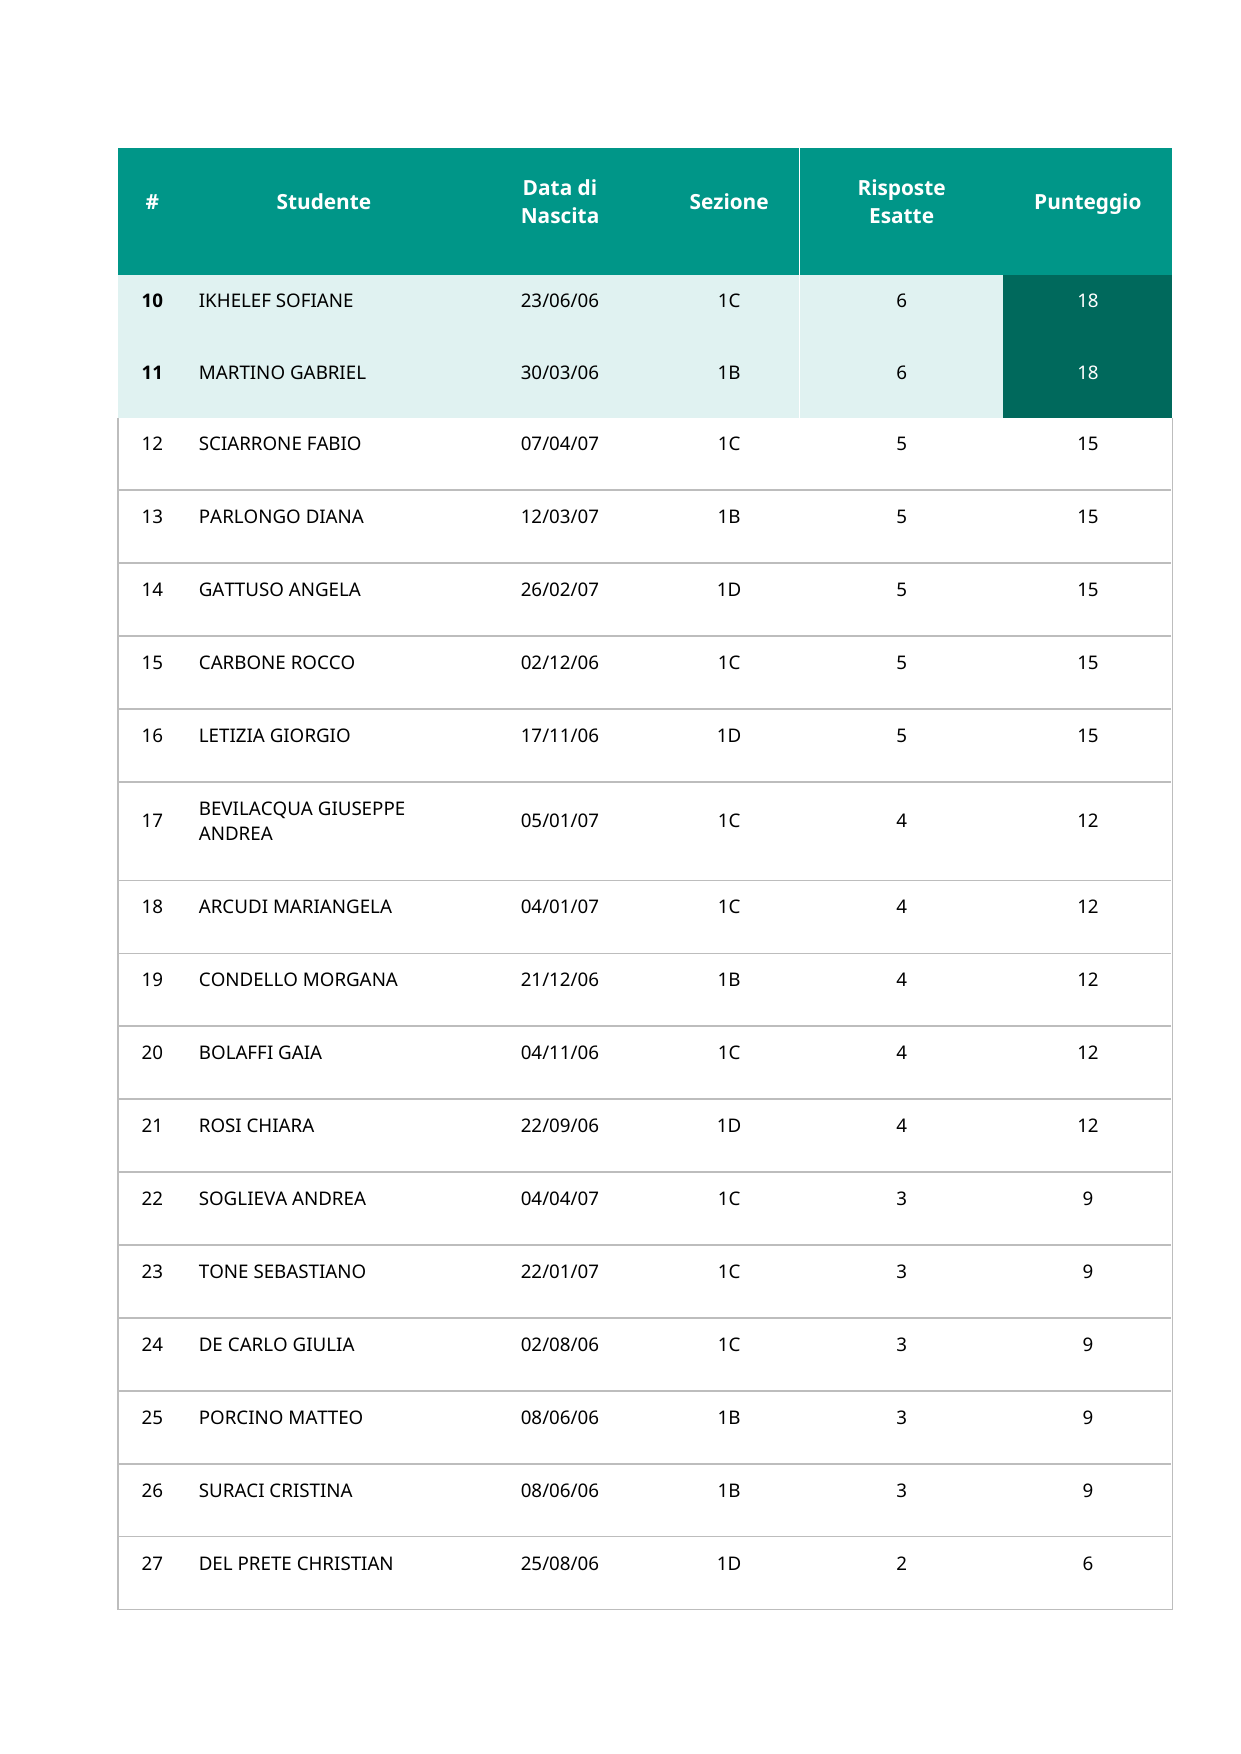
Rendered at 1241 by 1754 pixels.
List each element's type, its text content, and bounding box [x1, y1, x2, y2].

table_cell 1B [658, 1392, 799, 1463]
table_cell 10 [118, 275, 186, 347]
table_cell 12 [1003, 880, 1172, 952]
table_cell 15 [1003, 635, 1172, 708]
table_cell 22 [119, 1173, 186, 1244]
table_cell 15 [1003, 708, 1172, 781]
table_cell 9 [1003, 1390, 1172, 1463]
table_cell GATTUSO ANGELA [186, 564, 461, 635]
table_cell CONDELLO MORGANA [186, 954, 461, 1025]
table_cell 15 [1003, 562, 1172, 635]
table_header Data di Nascita [461, 148, 658, 275]
table_cell 1C [658, 418, 799, 489]
table_cell 12 [1003, 1098, 1172, 1171]
table_cell 3 [800, 1173, 1003, 1244]
table_cell 5 [800, 418, 1003, 489]
table_cell 1C [658, 783, 799, 879]
table_cell SOGLIEVA ANDREA [186, 1173, 461, 1244]
table_cell 15 [119, 637, 186, 708]
table_cell 3 [800, 1319, 1003, 1390]
table_cell ARCUDI MARIANGELA [186, 881, 461, 952]
table_cell 4 [800, 783, 1003, 879]
table_cell 12 [1003, 781, 1172, 879]
table_cell BEVILACQUA GIUSEPPE ANDREA [186, 783, 461, 879]
table_cell DEL PRETE CHRISTIAN [186, 1537, 461, 1609]
table_cell 4 [800, 1100, 1003, 1171]
table_cell 25 [119, 1392, 186, 1463]
table_header Punteggio [1003, 148, 1172, 275]
table_cell 26 [119, 1465, 186, 1536]
table_cell 26/02/07 [461, 564, 658, 635]
table_cell 07/04/07 [461, 418, 658, 489]
table_cell 18 [119, 881, 186, 952]
table_cell 2 [800, 1537, 1003, 1609]
table_cell 9 [1003, 1463, 1172, 1536]
table_cell 6 [800, 275, 1003, 347]
table_cell 1D [658, 1537, 799, 1609]
table_cell 4 [800, 954, 1003, 1025]
table_cell 15 [1003, 489, 1172, 562]
table_cell 5 [800, 491, 1003, 562]
table_cell 4 [800, 881, 1003, 952]
table_cell 1C [658, 1027, 799, 1098]
table_cell 21 [119, 1100, 186, 1171]
table_cell 08/06/06 [461, 1465, 658, 1536]
table_cell 16 [119, 710, 186, 781]
table_cell 20 [119, 1027, 186, 1098]
table_cell IKHELEF SOFIANE [186, 275, 461, 347]
table_cell 11 [118, 347, 186, 418]
table_cell 18 [1003, 275, 1172, 347]
table_cell 13 [119, 491, 186, 562]
table_cell 1C [658, 275, 799, 347]
table_cell 04/04/07 [461, 1173, 658, 1244]
table_cell 3 [800, 1465, 1003, 1536]
table_cell 1D [658, 710, 799, 781]
table_cell 1C [658, 1173, 799, 1244]
table_cell 9 [1003, 1171, 1172, 1244]
table_cell 19 [119, 954, 186, 1025]
table_cell 02/12/06 [461, 637, 658, 708]
table_cell 1C [658, 881, 799, 952]
table_cell SCIARRONE FABIO [186, 418, 461, 489]
table_cell 12 [1003, 1025, 1172, 1098]
table_cell 22/09/06 [461, 1100, 658, 1171]
table_cell 27 [119, 1537, 186, 1609]
table_cell 5 [800, 710, 1003, 781]
table_header Sezione [658, 148, 799, 275]
table_cell TONE SEBASTIANO [186, 1246, 461, 1317]
table_cell 12/03/07 [461, 491, 658, 562]
table_cell 14 [119, 564, 186, 635]
table_cell 4 [800, 1027, 1003, 1098]
table_cell 1C [658, 1246, 799, 1317]
table_cell 23/06/06 [461, 275, 658, 347]
table_cell 12 [119, 418, 186, 489]
table_header Risposte Esatte [800, 148, 1003, 275]
table_cell PORCINO MATTEO [186, 1392, 461, 1463]
table_cell 1D [658, 1100, 799, 1171]
table_cell 3 [800, 1392, 1003, 1463]
table_cell DE CARLO GIULIA [186, 1319, 461, 1390]
table_cell CARBONE ROCCO [186, 637, 461, 708]
table_cell 3 [800, 1246, 1003, 1317]
table_cell LETIZIA GIORGIO [186, 710, 461, 781]
table_cell 6 [800, 347, 1003, 418]
table_cell 04/01/07 [461, 881, 658, 952]
table_cell 6 [1003, 1536, 1172, 1609]
table_cell 1C [658, 1319, 799, 1390]
table_cell 02/08/06 [461, 1319, 658, 1390]
table_cell 17/11/06 [461, 710, 658, 781]
table_cell PARLONGO DIANA [186, 491, 461, 562]
table_cell 15 [1003, 418, 1172, 489]
table_cell 1B [658, 954, 799, 1025]
table_header # [118, 148, 186, 275]
table_cell 1D [658, 564, 799, 635]
table_cell 21/12/06 [461, 954, 658, 1025]
table_cell 12 [1003, 953, 1172, 1025]
table_cell 17 [119, 783, 186, 879]
table_cell 1B [658, 1465, 799, 1536]
table_cell SURACI CRISTINA [186, 1465, 461, 1536]
table_cell 08/06/06 [461, 1392, 658, 1463]
table_cell 05/01/07 [461, 783, 658, 879]
table_cell 5 [800, 564, 1003, 635]
table_cell 22/01/07 [461, 1246, 658, 1317]
table_cell BOLAFFI GAIA [186, 1027, 461, 1098]
table_cell ROSI CHIARA [186, 1100, 461, 1171]
table_cell 1B [658, 347, 799, 418]
table_cell 18 [1003, 347, 1172, 418]
table_cell 04/11/06 [461, 1027, 658, 1098]
table_cell 24 [119, 1319, 186, 1390]
table_cell 30/03/06 [461, 347, 658, 418]
table_cell 23 [119, 1246, 186, 1317]
table_cell 1B [658, 491, 799, 562]
table_cell 9 [1003, 1244, 1172, 1317]
table_cell 5 [800, 637, 1003, 708]
table_header Studente [186, 148, 461, 275]
table_cell 1C [658, 637, 799, 708]
table_cell 9 [1003, 1317, 1172, 1390]
table_cell MARTINO GABRIEL [186, 347, 461, 418]
table_cell 25/08/06 [461, 1537, 658, 1609]
